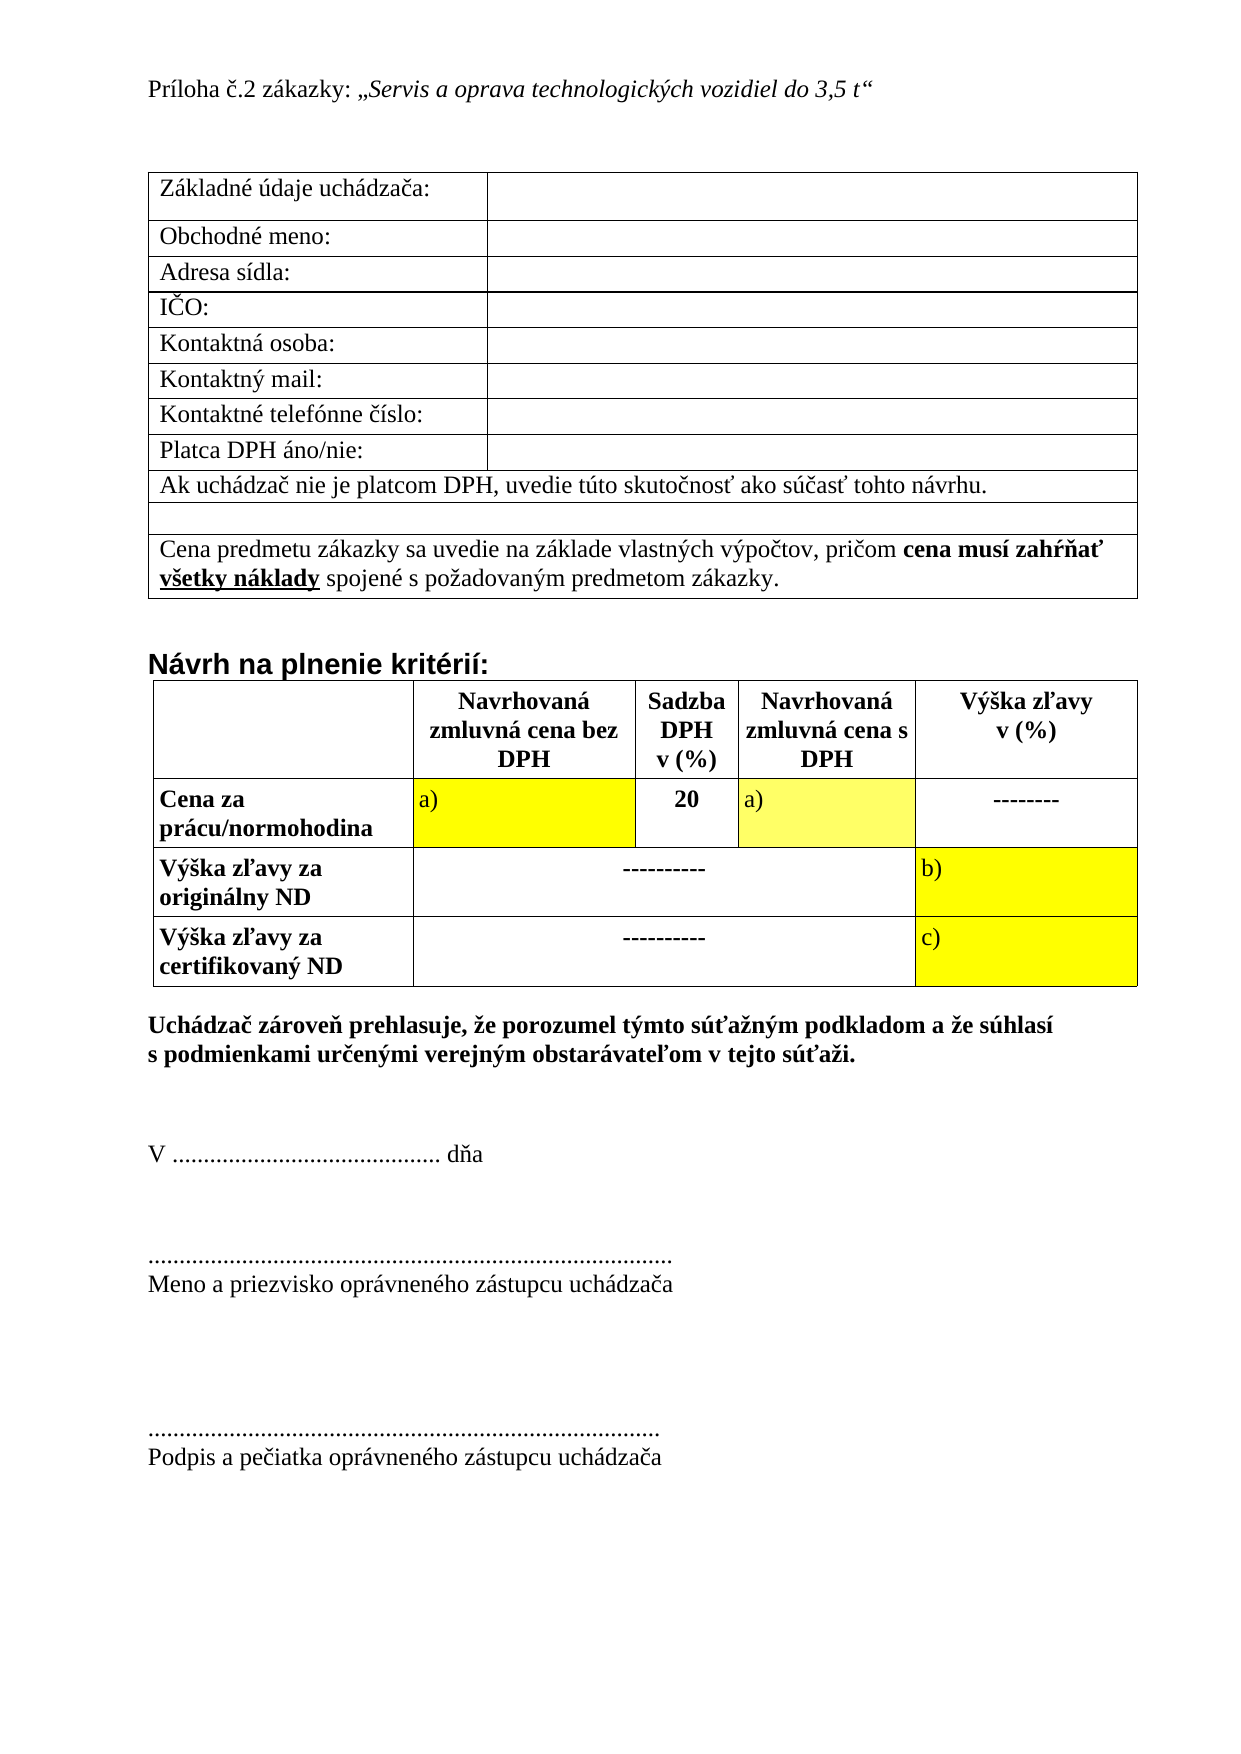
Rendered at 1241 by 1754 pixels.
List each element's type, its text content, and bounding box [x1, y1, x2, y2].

table_header Navrhovaná zmluvná cena s DPH [739, 681, 915, 778]
table_cell Platca DPH áno/nie: [149, 435, 487, 469]
table_cell -------- [916, 779, 1137, 847]
table_header Základné údaje uchádzača: [149, 173, 487, 220]
table_cell a) [414, 779, 635, 847]
table_cell Výška zľavy za certifikovaný ND [154, 917, 413, 986]
text Meno a priezvisko oprávneného zástupcu uchádzača [148, 1269, 1093, 1298]
table_cell Obchodné meno: [149, 221, 487, 256]
table_header Sadzba DPH v (%) [636, 681, 738, 778]
table_cell 20 [636, 779, 738, 847]
table_cell Ak uchádzač nie je platcom DPH, uvedie túto skutočnosť ako súčasť tohto návrhu. [149, 471, 1137, 502]
table_cell c) [916, 917, 1137, 986]
table_cell ---------- [414, 917, 915, 986]
table_cell Kontaktný mail: [149, 364, 487, 398]
table_cell [488, 257, 1137, 291]
text .................................................................................... [148, 1241, 1093, 1269]
table_header [488, 173, 1137, 220]
text V ........................................... dňa [148, 1139, 1093, 1168]
text Podpis a pečiatka oprávneného zástupcu uchádzača [148, 1442, 1093, 1471]
table_cell b) [916, 848, 1137, 916]
table_cell [488, 364, 1137, 398]
table_cell Kontaktné telefónne číslo: [149, 399, 487, 434]
text .................................................................................. [148, 1413, 1093, 1442]
table_cell Adresa sídla: [149, 257, 487, 291]
table_header Výška zľavy v (%) [916, 681, 1137, 778]
text Uchádzač zároveň prehlasuje, že porozumel týmto súťažným podkladom a že súhlasí s podmienkami určenými verejným obstarávateľom v tejto súťaži. [148, 1010, 1093, 1067]
table_cell Výška zľavy za originálny ND [154, 848, 413, 916]
table_cell [488, 221, 1137, 256]
table_cell ---------- [414, 848, 915, 916]
table_cell Cena za prácu/normohodina [154, 779, 413, 847]
table_cell [488, 328, 1137, 363]
table_cell [488, 435, 1137, 469]
table_cell [488, 399, 1137, 434]
table_cell Kontaktná osoba: [149, 328, 487, 363]
table_cell Cena predmetu zákazky sa uvedie na základe vlastných výpočtov, pričom cena musí zahŕňať všetky náklady spojené s požadovaným predmetom zákazky. [149, 535, 1137, 598]
table_header [154, 681, 413, 778]
table_cell [488, 293, 1137, 327]
text Návrh na plnenie kritérií: [148, 647, 1093, 680]
table_cell [149, 503, 1137, 533]
table_cell a) [739, 779, 915, 847]
table_header Navrhovaná zmluvná cena bez DPH [414, 681, 635, 778]
table_cell IČO: [149, 293, 487, 327]
